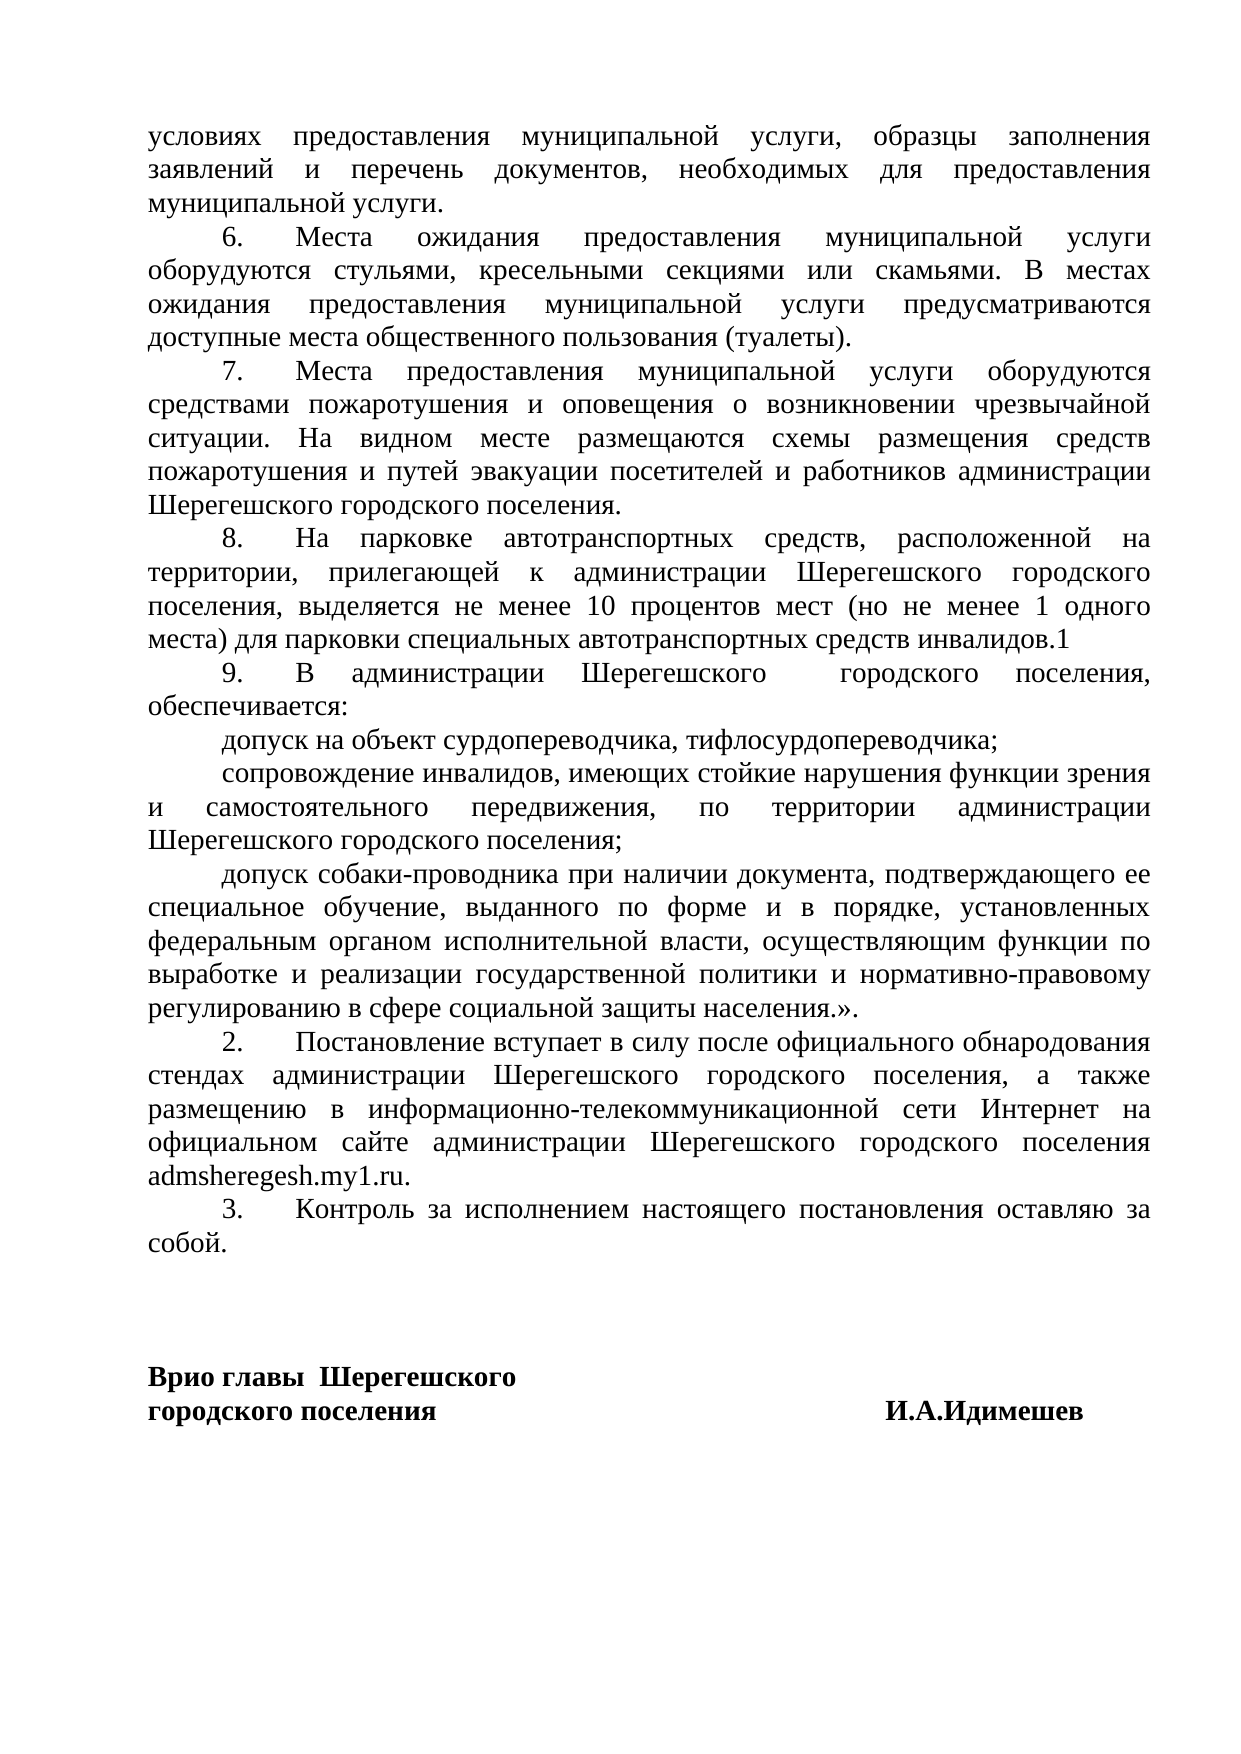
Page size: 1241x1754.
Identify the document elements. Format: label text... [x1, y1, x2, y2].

list Места ожидания предоставления муниципальной услуги оборудуются стульями, кресельными секциями или скамьями. В местах ожидания предоставления муниципальной услуги предусматриваются доступные места общественного пользования (туалеты). [148, 219, 1152, 353]
list На парковке автотранспортных средств, расположенной на территории, прилегающей к администрации Шерегешского городского поселения, выделяется не менее 10 процентов мест (но не менее 1 одного места) для парковки специальных автотранспортных средств инвалидов.1 [148, 521, 1152, 655]
text городского поселения И.А.Идимешев [148, 1393, 1152, 1426]
list допуск на объект сурдопереводчика, тифлосурдопереводчика; [148, 722, 1152, 755]
list сопровождение инвалидов, имеющих стойкие нарушения функции зрения и самостоятельного передвижения, по территории администрации Шерегешского городского поселения; [148, 755, 1152, 856]
text 2. Постановление вступает в силу после официального обнародования стендах администрации Шерегешского городского поселения, а также размещению в информационно-телекоммуникационной сети Интернет на официальном сайте администрации Шерегешского городского поселения admsheregesh.my1.ru. [148, 1024, 1152, 1191]
list Места предоставления муниципальной услуги оборудуются средствами пожаротушения и оповещения о возникновении чрезвычайной ситуации. На видном месте размещаются схемы размещения средств пожаротушения и путей эвакуации посетителей и работников администрации Шерегешского городского поселения. [148, 353, 1152, 521]
text допуск собаки-проводника при наличии документа, подтверждающего ее специальное обучение, выданного по форме и в порядке, установленных федеральным органом исполнительной власти, осуществляющим функции по выработке и реализации государственной политики и нормативно-правовому регулированию в сфере социальной защиты населения.». [148, 856, 1152, 1024]
list В администрации Шерегешского городского поселения, обеспечивается: [148, 655, 1152, 722]
text Врио главы Шерегешского [148, 1359, 1152, 1393]
text 3. Контроль за исполнением настоящего постановления оставляю за собой. [148, 1191, 1152, 1258]
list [148, 118, 1152, 219]
